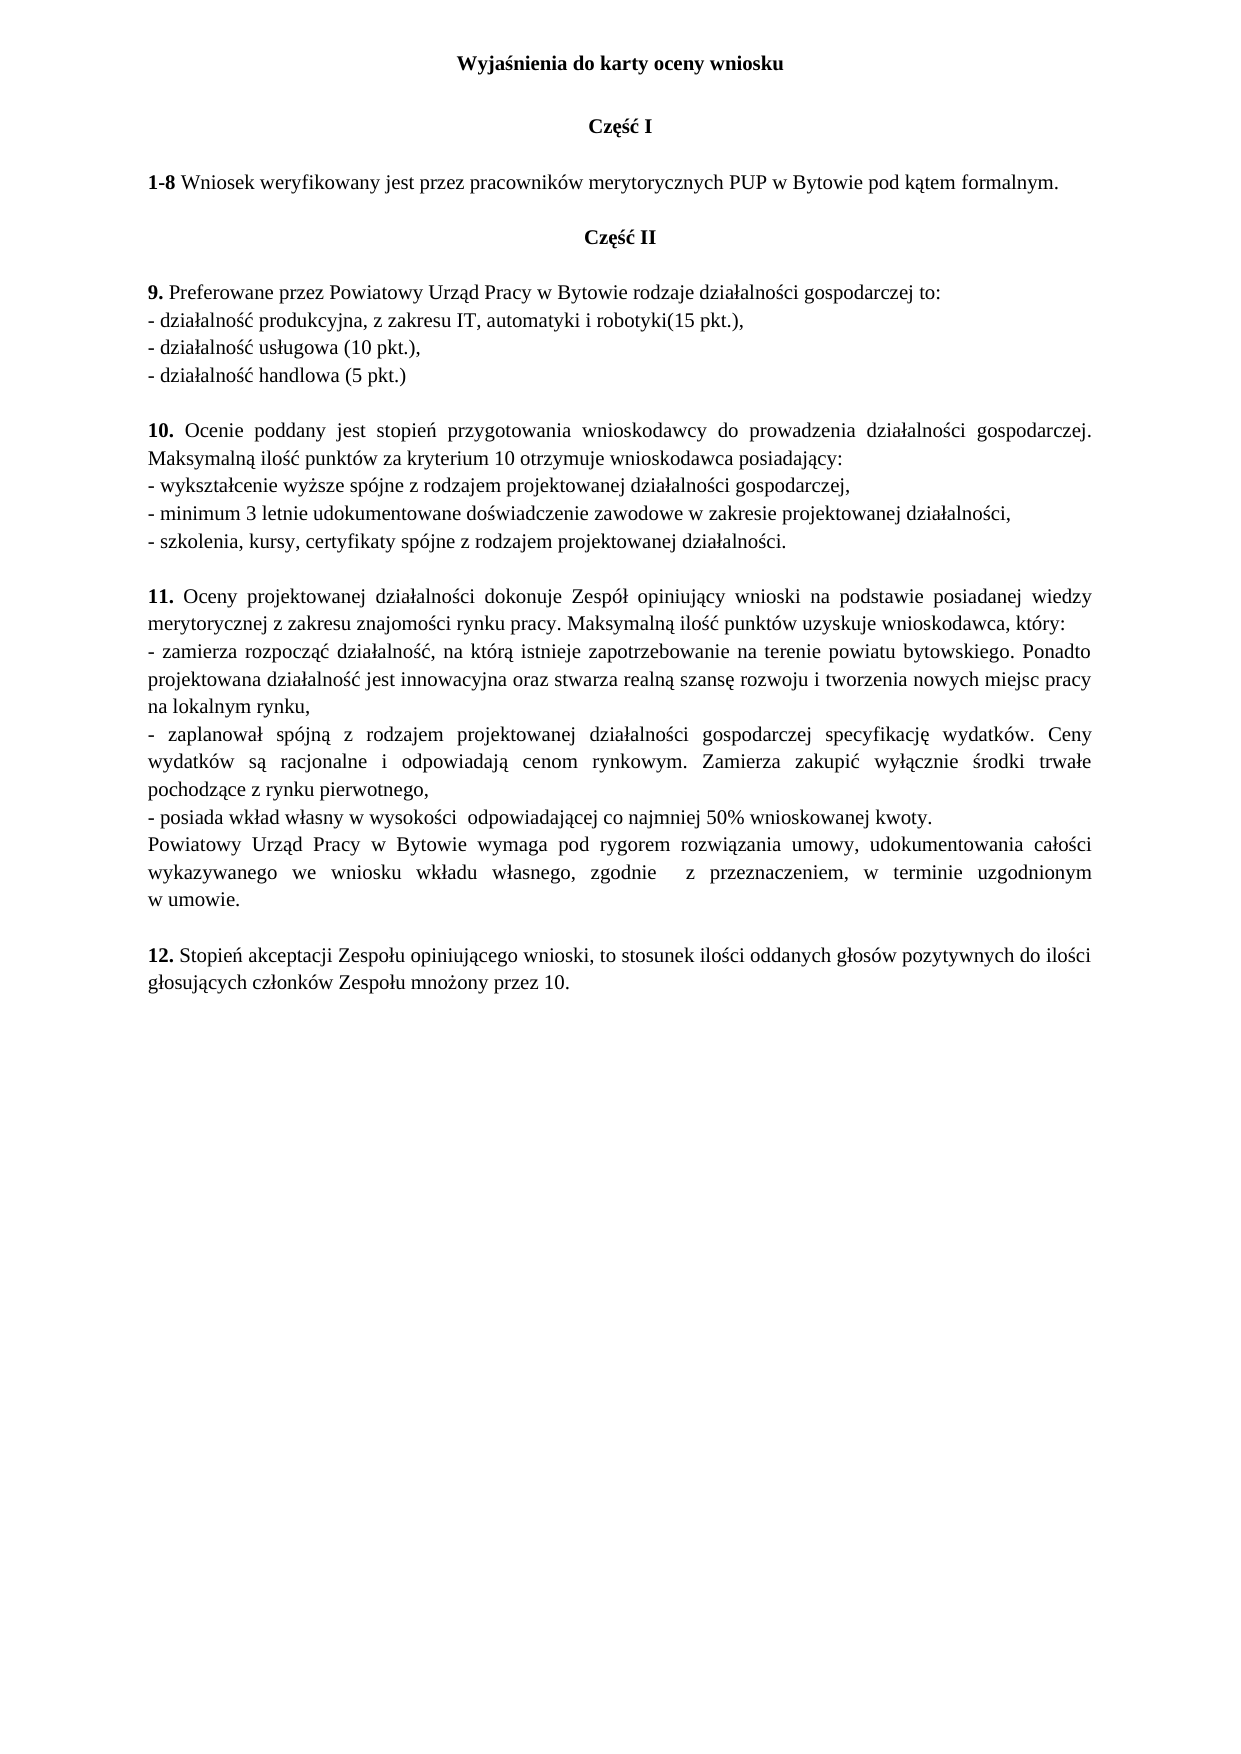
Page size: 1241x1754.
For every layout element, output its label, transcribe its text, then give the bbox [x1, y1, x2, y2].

text - zaplanował spójną z rodzajem projektowanej działalności gospodarczej specyfikację wydatków. Ceny wydatków są racjonalne i odpowiadają cenom rynkowym. Zamierza zakupić wyłącznie środki trwałe pochodzące z rynku pierwotnego, [148, 722, 1093, 801]
text 9. Preferowane przez Powiatowy Urząd Pracy w Bytowie rodzaje działalności gospodarczej to: [148, 280, 1093, 304]
text - działalność produkcyjna, z zakresu IT, automatyki i robotyki(15 pkt.), [148, 308, 1093, 332]
text - zamierza rozpocząć działalność, na którą istnieje zapotrzebowanie na terenie powiatu bytowskiego. Ponadto projektowana działalność jest innowacyjna oraz stwarza realną szansę rozwoju i tworzenia nowych miejsc pracy na lokalnym rynku, [148, 639, 1093, 718]
text 1-8 Wniosek weryfikowany jest przez pracowników merytorycznych PUP w Bytowie pod kątem formalnym. [148, 170, 1093, 194]
text 12. Stopień akceptacji Zespołu opiniującego wnioski, to stosunek ilości oddanych głosów pozytywnych do ilości głosujących członków Zespołu mnożony przez 10. [148, 943, 1093, 994]
text Część I [148, 114, 1093, 138]
text Część II [148, 225, 1093, 249]
text - posiada wkład własny w wysokości odpowiadającej co najmniej 50% wnioskowanej kwoty. [148, 804, 1093, 829]
text 10. Ocenie poddany jest stopień przygotowania wnioskodawcy do prowadzenia działalności gospodarczej. Maksymalną ilość punktów za kryterium 10 otrzymuje wnioskodawca posiadający: [148, 418, 1093, 470]
text - szkolenia, kursy, certyfikaty spójne z rodzajem projektowanej działalności. [148, 528, 1093, 553]
text Wyjaśnienia do karty oceny wniosku [148, 51, 1093, 75]
text - minimum 3 letnie udokumentowane doświadczenie zawodowe w zakresie projektowanej działalności, [148, 501, 1093, 525]
text - działalność handlowa (5 pkt.) [148, 363, 1093, 387]
text - wykształcenie wyższe spójne z rodzajem projektowanej działalności gospodarczej, [148, 473, 1093, 497]
text Powiatowy Urząd Pracy w Bytowie wymaga pod rygorem rozwiązania umowy, udokumentowania całości wykazywanego we wniosku wkładu własnego, zgodnie z przeznaczeniem, w terminie uzgodnionym w umowie. [148, 832, 1093, 911]
text 11. Oceny projektowanej działalności dokonuje Zespół opiniujący wnioski na podstawie posiadanej wiedzy merytorycznej z zakresu znajomości rynku pracy. Maksymalną ilość punktów uzyskuje wnioskodawca, który: [148, 584, 1093, 635]
text - działalność usługowa (10 pkt.), [148, 335, 1093, 359]
